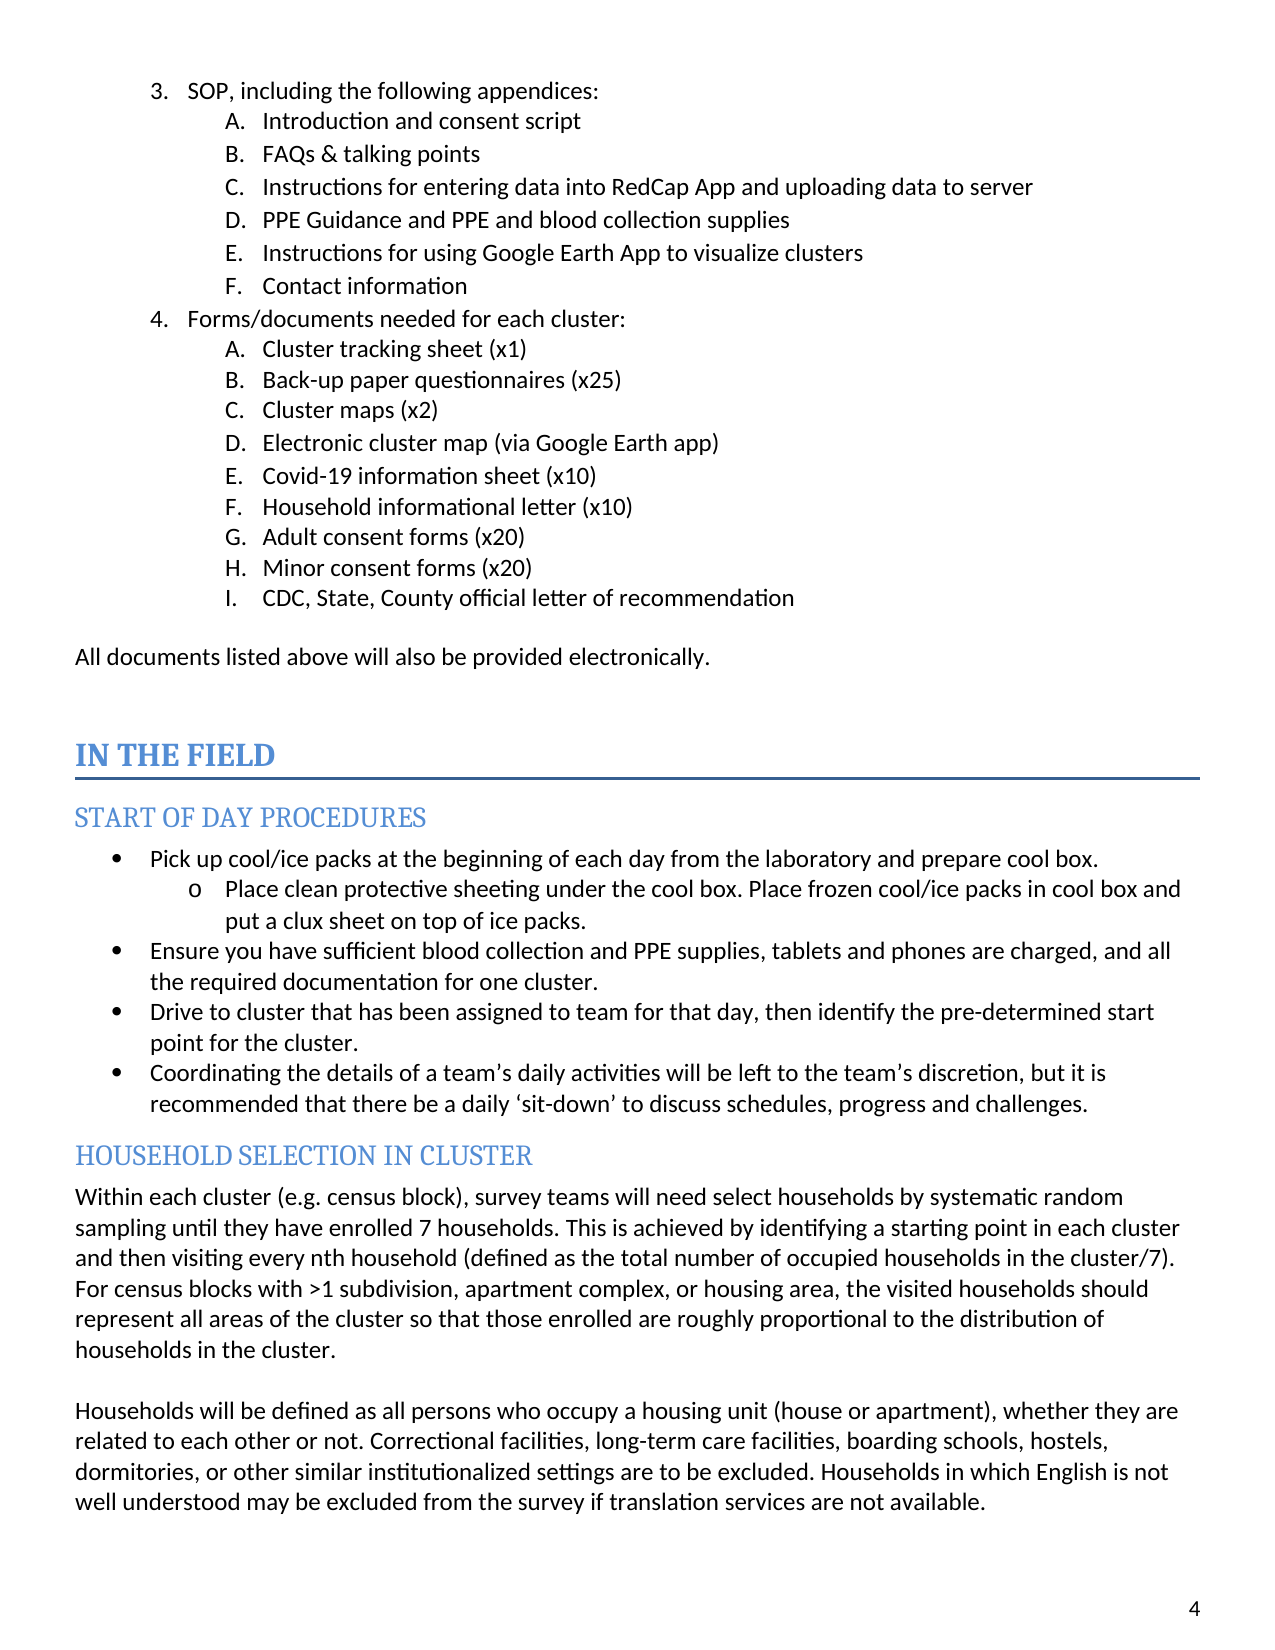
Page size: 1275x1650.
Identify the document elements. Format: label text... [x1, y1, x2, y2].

list Ensure you have sufficient blood collection and PPE supplies, tablets and phones are charged, and all the required documentation for one cluster. [112, 936, 1200, 997]
list Minor consent forms (x20) [225, 552, 1200, 582]
list FAQs & talking points [225, 138, 1200, 169]
list Cluster tracking sheet (x1) [225, 333, 1200, 364]
list Adult consent forms (x20) [225, 521, 1200, 552]
list Covid-19 information sheet (x10) [225, 460, 1200, 491]
list Coordinating the details of a team’s daily activities will be left to the team’s discretion, but it is recommended that there be a daily ‘sit-down’ to discuss schedules, progress and challenges. [112, 1058, 1200, 1119]
list Instructions for using Google Earth App to visualize clusters [225, 237, 1200, 268]
list Cluster maps (x2) [225, 394, 1200, 425]
subtitle HOUSEHOLD SELECTION IN CLUSTER [75, 1139, 1200, 1173]
list Contact information [225, 270, 1200, 301]
list Forms/documents needed for each cluster: [150, 303, 1200, 333]
list Electronic cluster map (via Google Earth app) [225, 427, 1200, 458]
list Drive to cluster that has been assigned to team for that day, then identify the pre-determined start point for the cluster. [112, 997, 1200, 1058]
list SOP, including the following appendices: [150, 75, 1200, 106]
list Place clean protective sheeting under the cool box. Place frozen cool/ice packs in cool box and put a clux sheet on top of ice packs. [187, 873, 1200, 936]
list CDC, State, County official letter of recommendation [225, 582, 1200, 613]
subtitle START OF DAY PROCEDURES [75, 801, 1200, 834]
list Pick up cool/ice packs at the beginning of each day from the laboratory and prepare cool box. [112, 843, 1200, 873]
list Household informational letter (x10) [225, 491, 1200, 521]
text Households will be defined as all persons who occupy a housing unit (house or apartment), whether they are related to each other or not. Correctional facilities, long-term care facilities, boarding schools, hostels, dormitories, or other similar institutionalized settings are to be excluded. Households in which English is not well understood may be excluded from the survey if translation services are not available. [75, 1395, 1200, 1517]
text Within each cluster (e.g. census block), survey teams will need select households by systematic random sampling until they have enrolled 7 households. This is achieved by identifying a starting point in each cluster and then visiting every nth household (defined as the total number of occupied households in the cluster/7). For census blocks with >1 subdivision, apartment complex, or housing area, the visited households should represent all areas of the cluster so that those enrolled are roughly proportional to the distribution of households in the cluster. [75, 1181, 1200, 1364]
list Introduction and consent script [225, 106, 1200, 136]
list Instructions for entering data into RedCap App and uploading data to server [225, 171, 1200, 202]
subtitle IN THE FIELD [75, 736, 1200, 777]
list PPE Guidance and PPE and blood collection supplies [225, 204, 1200, 235]
text All documents listed above will also be provided electronically. [75, 641, 1200, 672]
list Back-up paper questionnaires (x25) [225, 364, 1200, 394]
